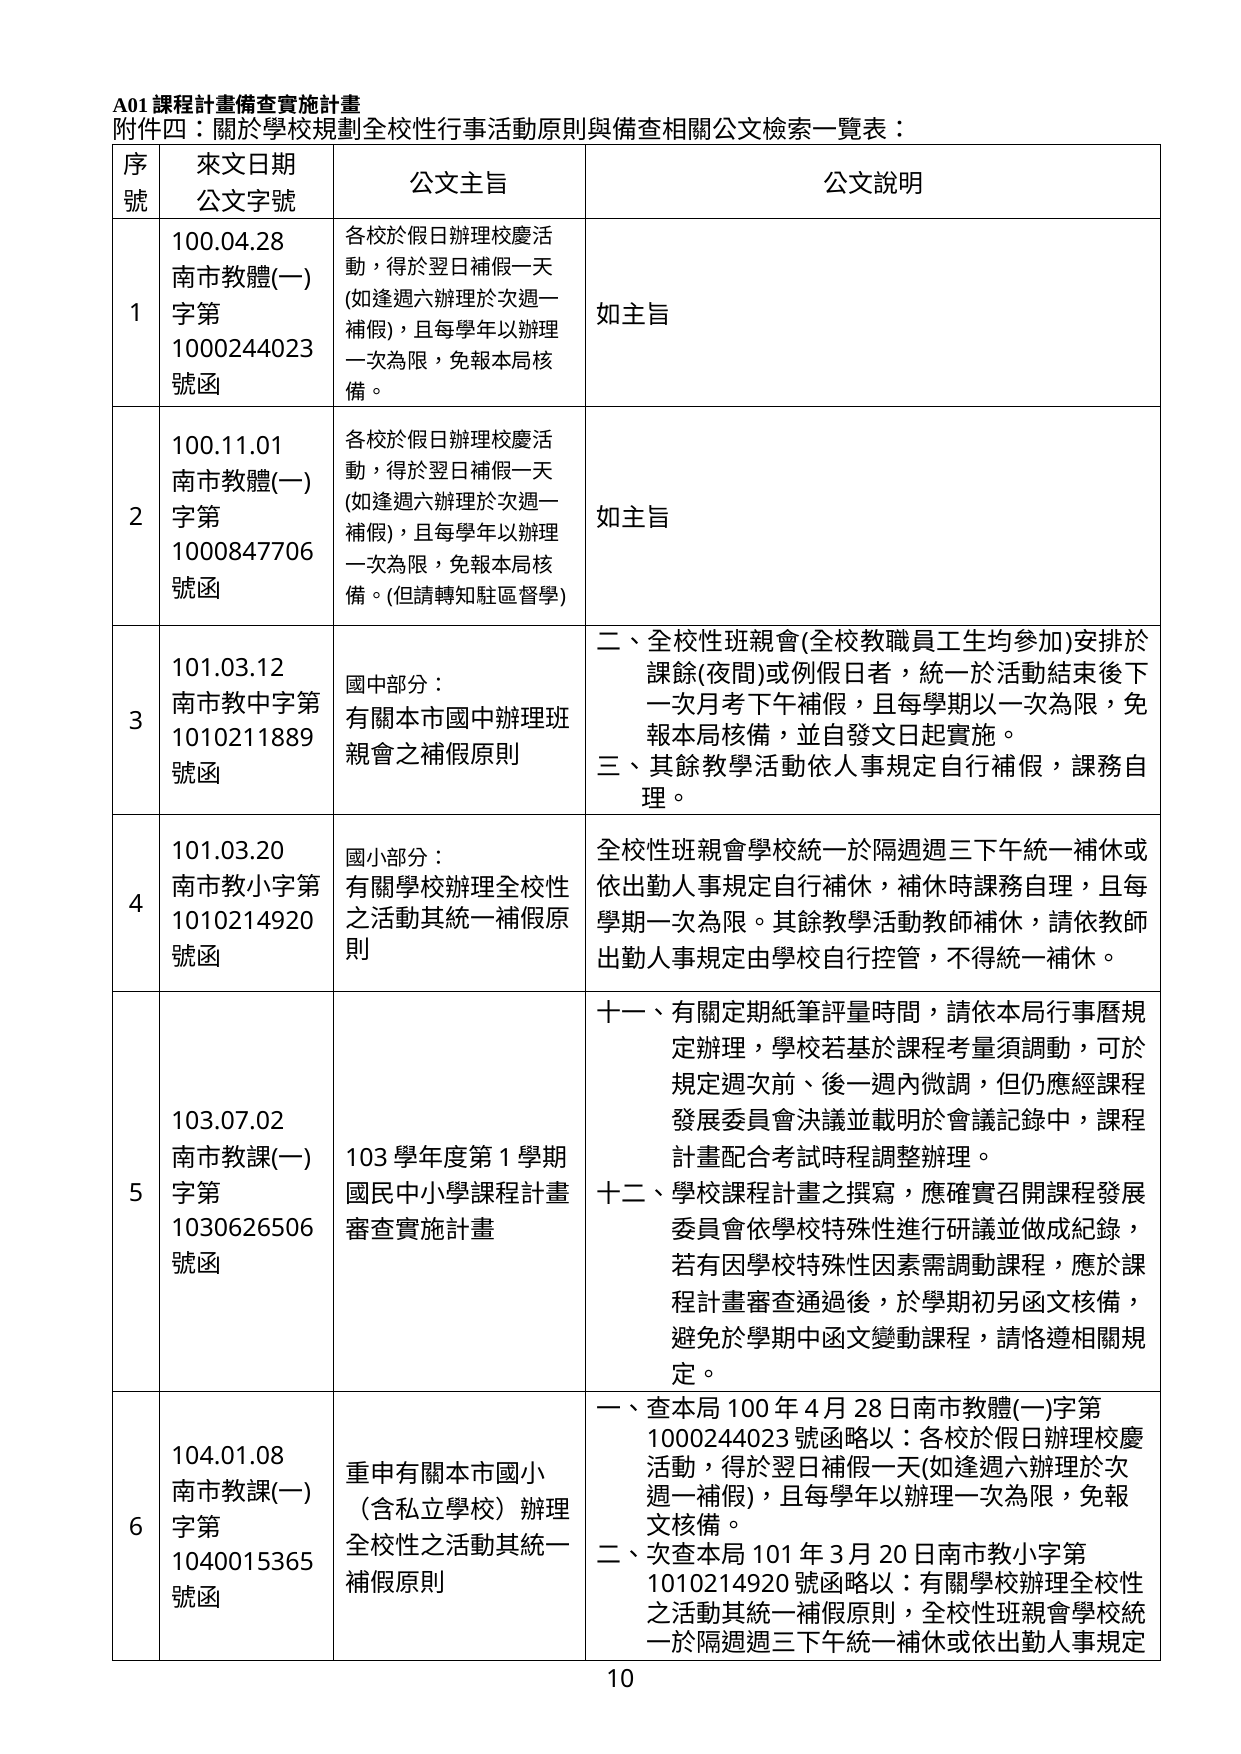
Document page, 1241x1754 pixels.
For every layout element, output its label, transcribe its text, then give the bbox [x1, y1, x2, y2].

table_cell 101.03.12 南市教中字第1010211889號函 [160, 626, 333, 813]
table_cell 2 [113, 407, 159, 625]
table_cell 100.04.28 南市教體(一)字第1000244023號函 [160, 219, 333, 406]
table_cell 6 [113, 1392, 159, 1660]
table_cell 十一、有關定期紙筆評量時間，請依本局行事曆規定辦理，學校若基於課程考量須調動，可於規定週次前、後一週內微調，但仍應經課程發展委員會決議並載明於會議記錄中，課程計畫配合考試時程調整辦理。 十二、學校課程計畫之撰寫，應確實召開課程發展委員會依學校特殊性進行研議並做成紀錄，若有因學校特殊性因素需調動課程，應於課程計畫審查通過後，於學期初另函文核備，避免於學期中函文變動課程，請恪遵相關規定。 [586, 992, 1160, 1391]
table_cell 3 [113, 626, 159, 813]
table_header 來文日期 公文字號 [160, 145, 333, 217]
table_cell 國中部分： 有關本市國中辦理班親會之補假原則 [334, 626, 585, 813]
table_cell 如主旨 [586, 407, 1160, 625]
table_cell 各校於假日辦理校慶活動，得於翌日補假一天(如逢週六辦理於次週一補假)，且每學年以辦理一次為限，免報本局核備。 [334, 219, 585, 406]
table_header 公文說明 [586, 145, 1160, 217]
table_cell 全校性班親會學校統一於隔週週三下午統一補休或依出勤人事規定自行補休，補休時課務自理，且每學期一次為限。其餘教學活動教師補休，請依教師出勤人事規定由學校自行控管，不得統一補休。 [586, 815, 1160, 991]
table_cell 各校於假日辦理校慶活動，得於翌日補假一天(如逢週六辦理於次週一補假)，且每學年以辦理一次為限，免報本局核備。(但請轉知駐區督學) [334, 407, 585, 625]
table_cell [586, 1392, 1160, 1660]
table_cell 101.03.20 南市教小字第1010214920號函 [160, 815, 333, 991]
table_cell 100.11.01 南市教體(一)字第1000847706號函 [160, 407, 333, 625]
table_header 公文主旨 [334, 145, 585, 217]
table_cell 104.01.08 南市教課(一)字第1040015365號函 [160, 1392, 333, 1660]
table_cell 國小部分： 有關學校辦理全校性之活動其統一補假原則 [334, 815, 585, 991]
table_cell 103學年度第1學期國民中小學課程計畫審查實施計畫 [334, 992, 585, 1391]
table_cell 二、全校性班親會(全校教職員工生均參加)安排於課餘(夜間)或例假日者，統一於活動結束後下一次月考下午補假，且每學期以一次為限，免報本局核備，並自發文日起實施。 三、其餘教學活動依人事規定自行補假，課務自理。 [586, 626, 1160, 813]
table_cell 如主旨 [586, 219, 1160, 406]
text 附件四：關於學校規劃全校性行事活動原則與備查相關公文檢索一覽表： [112, 119, 1128, 144]
table_cell 103.07.02 南市教課(一)字第1030626506號函 [160, 992, 333, 1391]
table_cell 1 [113, 219, 159, 406]
table_cell 5 [113, 992, 159, 1391]
table_cell 重申有關本市國小（含私立學校）辦理全校性之活動其統一補假原則 [334, 1392, 585, 1660]
table_header 序號 [113, 145, 159, 217]
table_cell 4 [113, 815, 159, 991]
